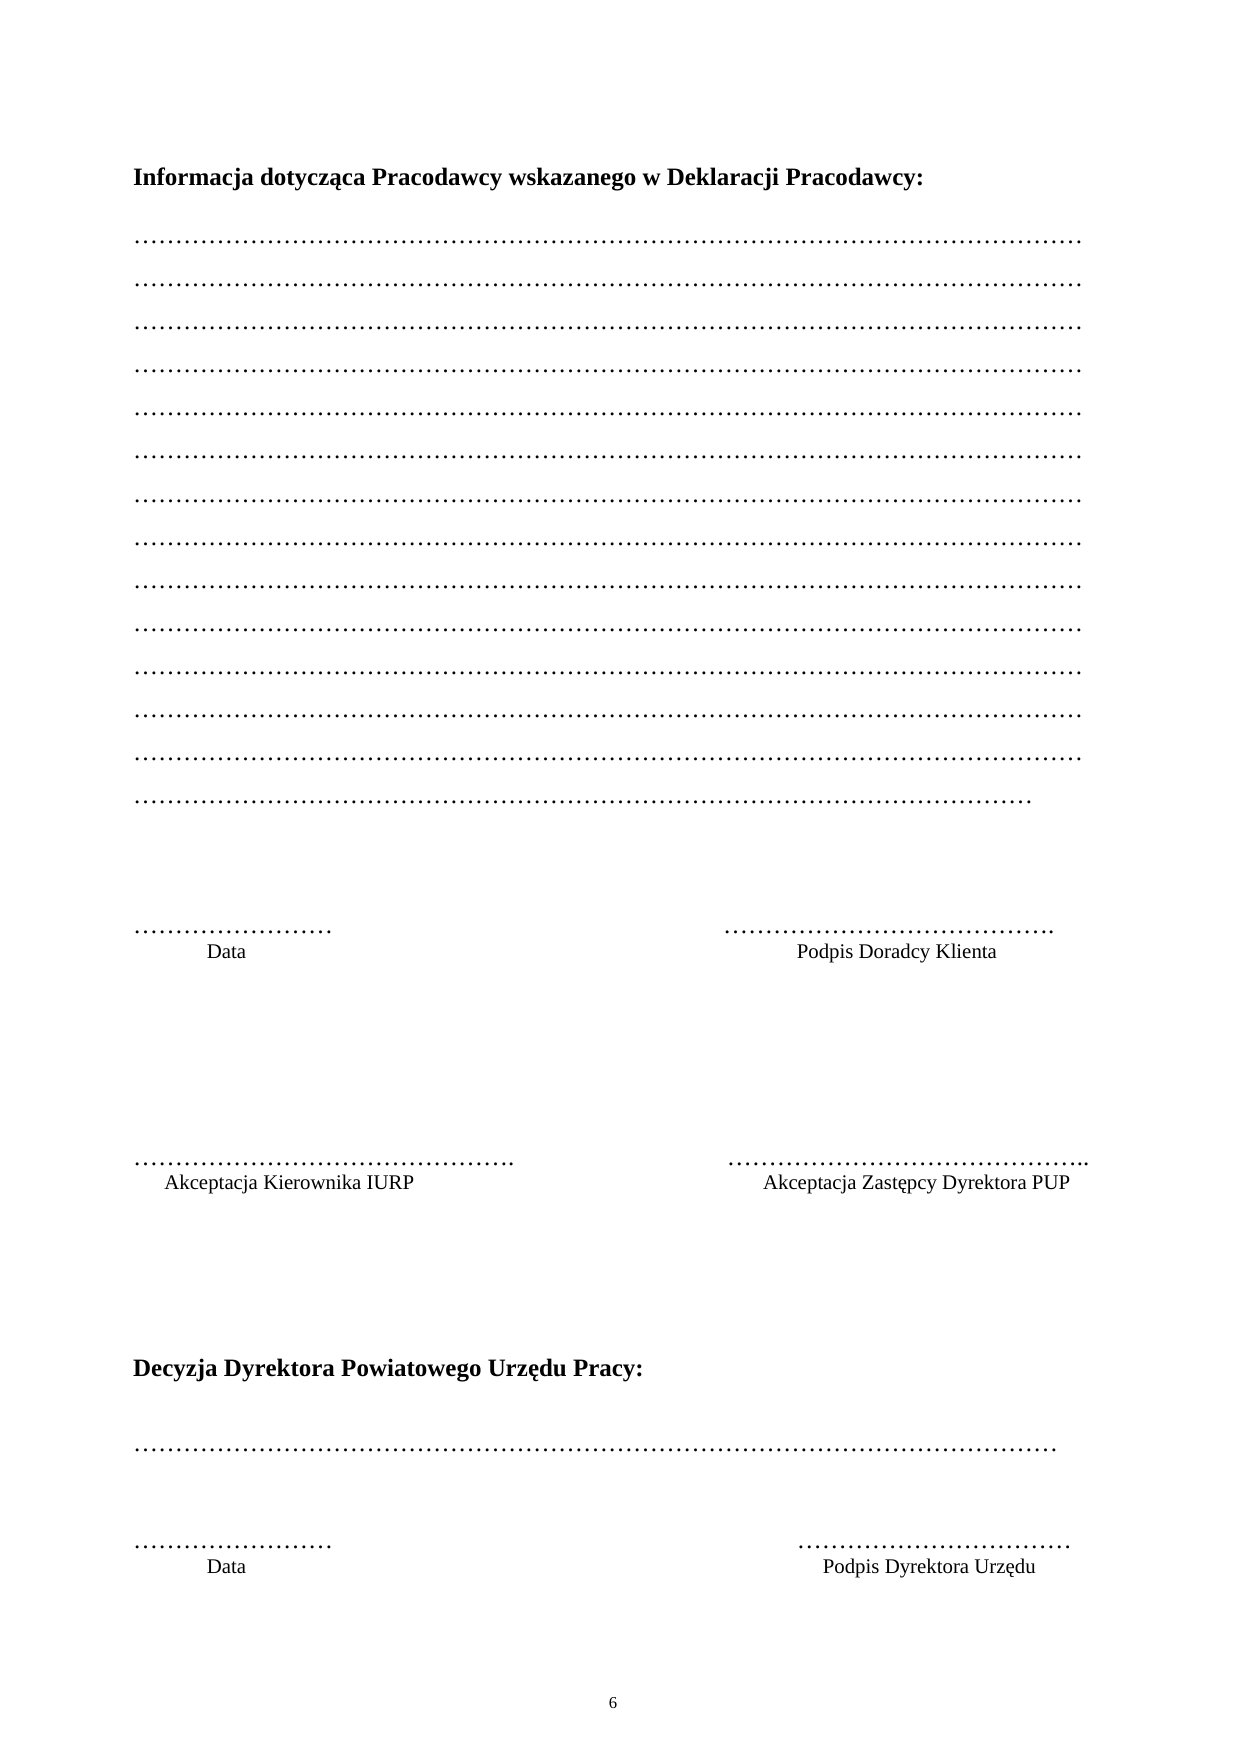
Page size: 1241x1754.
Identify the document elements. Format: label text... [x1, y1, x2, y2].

text Informacja dotycząca Pracodawcy wskazanego w Deklaracji Pracodawcy: [133, 162, 1093, 191]
text Akceptacja Kierownika IURP Akceptacja Zastępcy Dyrektora PUP [133, 1170, 1093, 1194]
text …………………… …………………………………. [133, 910, 1093, 939]
text ………………………………………………………………………………………………… [133, 1422, 1093, 1459]
text …………………… …………………………… [133, 1526, 1093, 1554]
text …………………………………………………………………………………………………………………………………………………………………………………………………………………………………………………………………………………………………………………………………………………………………………………………………………………………………………………………………………………………………………………………………………………………………………………………………………………………………………………………………………………………………………………………………………………………………………………………………………………………………………………………………………………………………………………………………………………………………………………………………………………………………………………………………………………………………………………………………………………………………………………………………………………………………………………………………………………………………………………………………………………………………………………………………………………………………………………………………… [133, 220, 1093, 809]
text Data Podpis Doradcy Klienta [207, 939, 1093, 963]
text ………………………………………. …………………………………….. [133, 1113, 1093, 1170]
text Decyzja Dyrektora Powiatowego Urzędu Pracy: [133, 1347, 1093, 1384]
text Data Podpis Dyrektora Urzędu [207, 1554, 1093, 1578]
